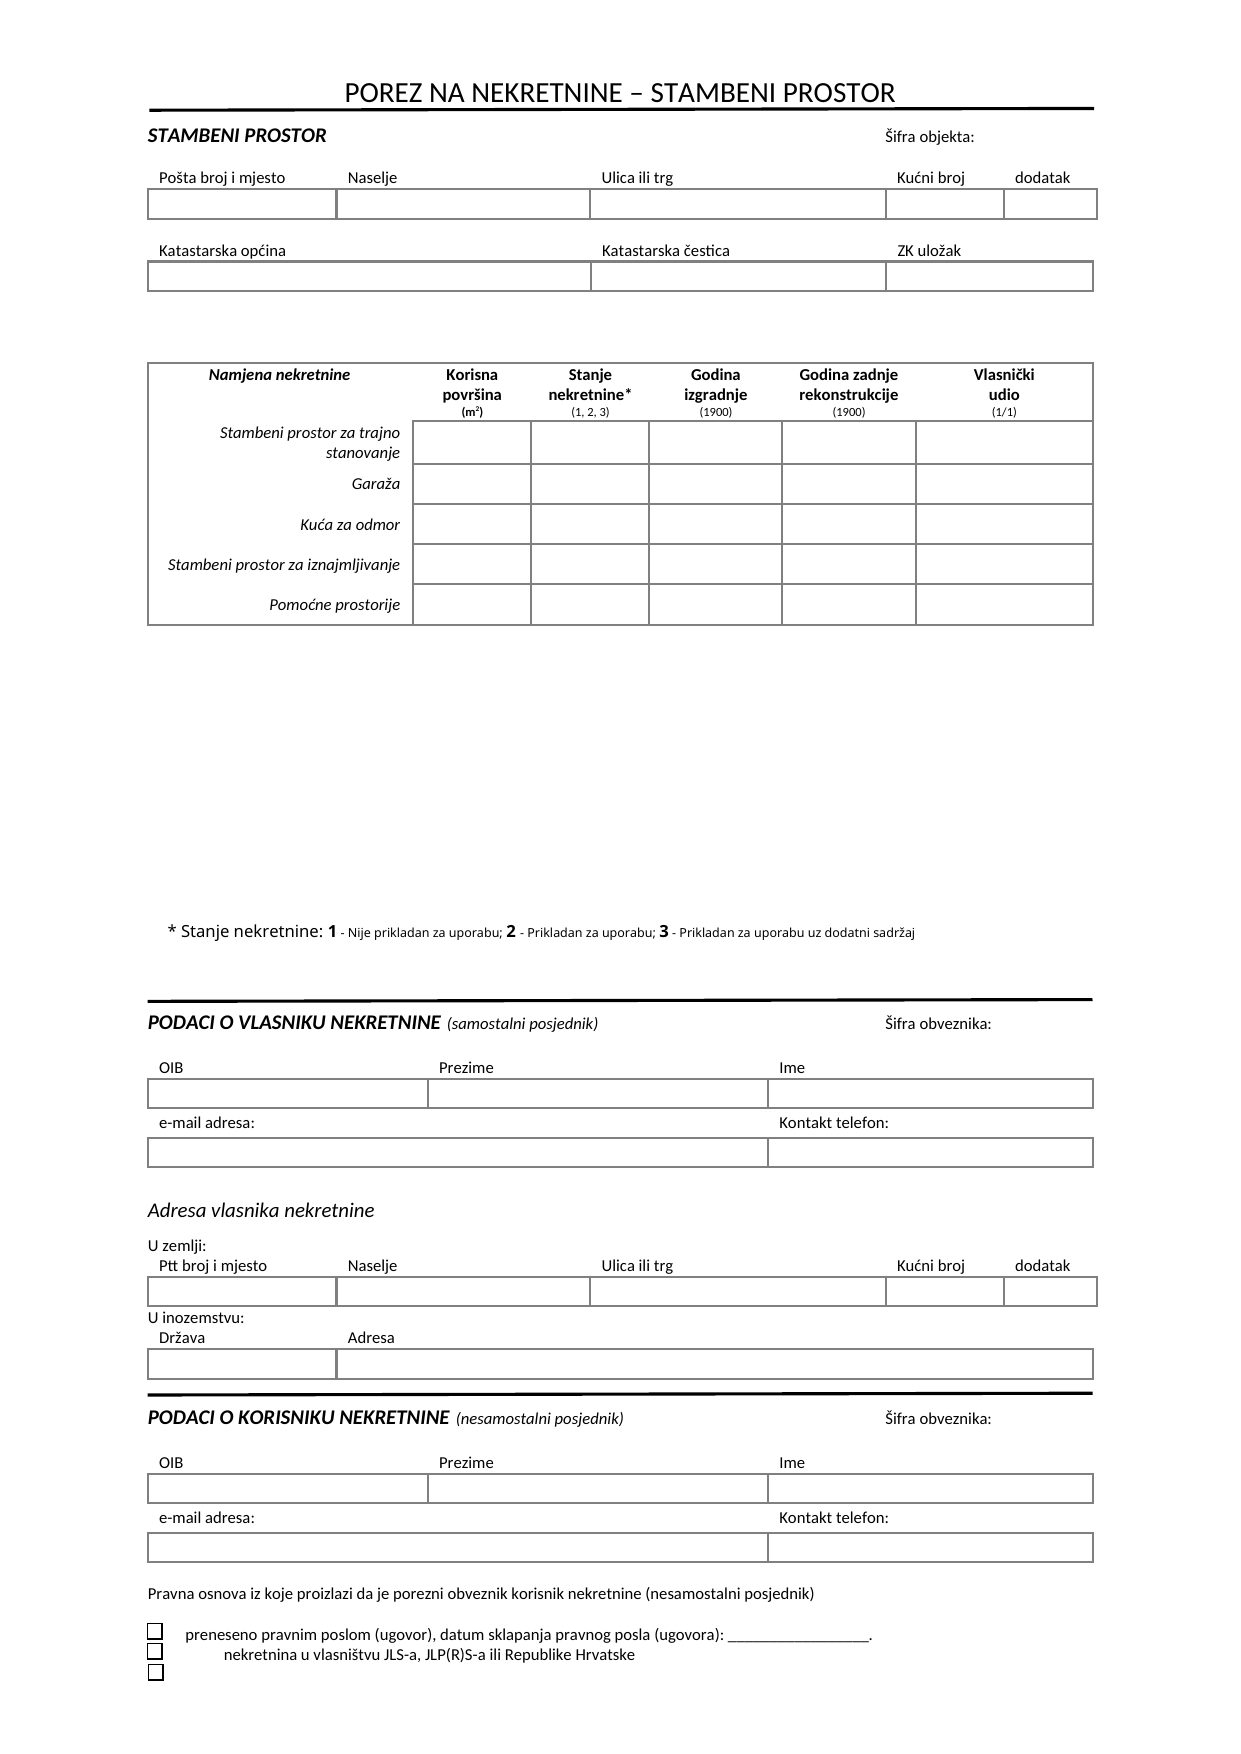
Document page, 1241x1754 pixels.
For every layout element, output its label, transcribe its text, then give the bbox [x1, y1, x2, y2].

table_cell [783, 585, 915, 623]
text POREZ NA NEKRETNINE – STAMBENI PROSTOR [148, 74, 1092, 109]
table_cell Stambeni prostor za trajno stanovanje [149, 420, 412, 463]
table_header Ulica ili trg [590, 168, 886, 188]
table_cell [532, 505, 648, 543]
text U inozemstvu: [148, 1307, 1092, 1327]
table_cell Pomoćne prostorije [149, 583, 412, 623]
table_header Katastarska općina [148, 240, 591, 260]
table_cell [783, 505, 915, 543]
table_header Naselje [336, 168, 590, 188]
subtitle PODACI O KORISNIKU NEKRETNINE (nesamostalni posjednik) Šifra obveznika: [148, 1404, 1092, 1429]
table_header Prezime [428, 1057, 768, 1077]
table_cell [429, 1080, 767, 1107]
table_cell [917, 545, 1092, 583]
table_cell [917, 465, 1092, 503]
text nekretnina u vlasništvu JLS-a, JLP(R)S-a ili Republike Hrvatske [185, 1644, 1092, 1665]
table_header dodatak [1004, 168, 1097, 188]
table_cell [532, 585, 648, 623]
table_cell [769, 1534, 1092, 1561]
subtitle Adresa vlasnika nekretnine [148, 1197, 1092, 1222]
table_cell [414, 545, 530, 583]
table_cell [149, 1475, 427, 1502]
table_header Ptt broj i mjesto [148, 1255, 336, 1276]
table_cell [650, 585, 781, 623]
table_header Kućni broj [886, 1255, 1004, 1276]
table_cell Kontakt telefon: [768, 1109, 1093, 1137]
table_cell [338, 190, 589, 218]
table_header Godina izgradnje (1900) [649, 364, 782, 420]
table_cell [769, 1475, 1092, 1502]
table_cell [149, 1350, 335, 1377]
table_header OIB [148, 1452, 428, 1472]
table_header Pošta broj i mjesto [148, 168, 336, 188]
table_cell [769, 1080, 1092, 1107]
table_header OIB [148, 1057, 428, 1077]
table_cell e-mail adresa: [148, 1504, 768, 1532]
table_cell [149, 1139, 767, 1166]
table_cell [429, 1475, 767, 1502]
table_header Vlasnički udio (1/1) [916, 364, 1092, 420]
table_header Prezime [428, 1452, 768, 1472]
table_cell e-mail adresa: [148, 1109, 768, 1137]
table_cell [887, 1278, 1003, 1305]
table_cell Stambeni prostor za iznajmljivanje [149, 543, 412, 583]
table_cell [917, 422, 1092, 463]
table_header Ime [768, 1057, 1093, 1077]
table_cell [414, 422, 530, 463]
table_cell [592, 263, 885, 290]
subtitle PODACI O VLASNIKU NEKRETNINE (samostalni posjednik) Šifra obveznika: [148, 1009, 1092, 1034]
table_cell [338, 1278, 589, 1305]
table_cell Garaža [149, 463, 412, 503]
table_cell [591, 190, 885, 218]
table_cell Kuća za odmor [149, 503, 412, 543]
table_header Korisna površina (m2) [413, 364, 531, 420]
table_header Ulica ili trg [590, 1255, 886, 1276]
table_cell [650, 465, 781, 503]
text Pravna osnova iz koje proizlazi da je porezni obveznik korisnik nekretnine (nesamostalni posjednik) [148, 1583, 1092, 1604]
table_cell [149, 263, 590, 290]
table_cell [1005, 190, 1096, 218]
table_cell [783, 422, 915, 463]
table_cell [917, 505, 1092, 543]
table_header Katastarska čestica [591, 240, 886, 260]
table_cell [149, 1080, 427, 1107]
table_cell [149, 1534, 767, 1561]
table_cell [769, 1139, 1092, 1166]
table_cell [338, 1350, 1092, 1377]
table_header Naselje [336, 1255, 590, 1276]
table_header Adresa [336, 1328, 1093, 1348]
table_cell [887, 263, 1092, 290]
table_cell [917, 585, 1092, 623]
table_header Država [148, 1328, 336, 1348]
table_header Ime [768, 1452, 1093, 1472]
text preneseno pravnim poslom (ugovor), datum sklapanja pravnog posla (ugovora): _________________. [185, 1624, 1092, 1644]
text U zemlji: [148, 1235, 1092, 1255]
table_cell [783, 545, 915, 583]
table_cell [783, 465, 915, 503]
subtitle STAMBENI PROSTOR Šifra objekta: [148, 122, 1092, 147]
table_cell [414, 585, 530, 623]
table_header dodatak [1004, 1255, 1097, 1276]
table_header Stanje nekretnine* (1, 2, 3) [531, 364, 649, 420]
table_cell [149, 190, 335, 218]
table_cell [532, 422, 648, 463]
table_cell [532, 465, 648, 503]
table_cell [887, 190, 1003, 218]
table_cell [650, 505, 781, 543]
table_header ZK uložak [886, 240, 1093, 260]
table_header Kućni broj [886, 168, 1004, 188]
table_cell [532, 545, 648, 583]
table_cell Kontakt telefon: [768, 1504, 1093, 1532]
table_header Namjena nekretnine [149, 364, 413, 420]
table_cell [149, 1278, 335, 1305]
table_cell [650, 545, 781, 583]
table_cell [591, 1278, 885, 1305]
table_header Godina zadnje rekonstrukcije (1900) [782, 364, 916, 420]
table_cell [1005, 1278, 1096, 1305]
table_cell [414, 465, 530, 503]
table_cell [650, 422, 781, 463]
table_cell [414, 505, 530, 543]
